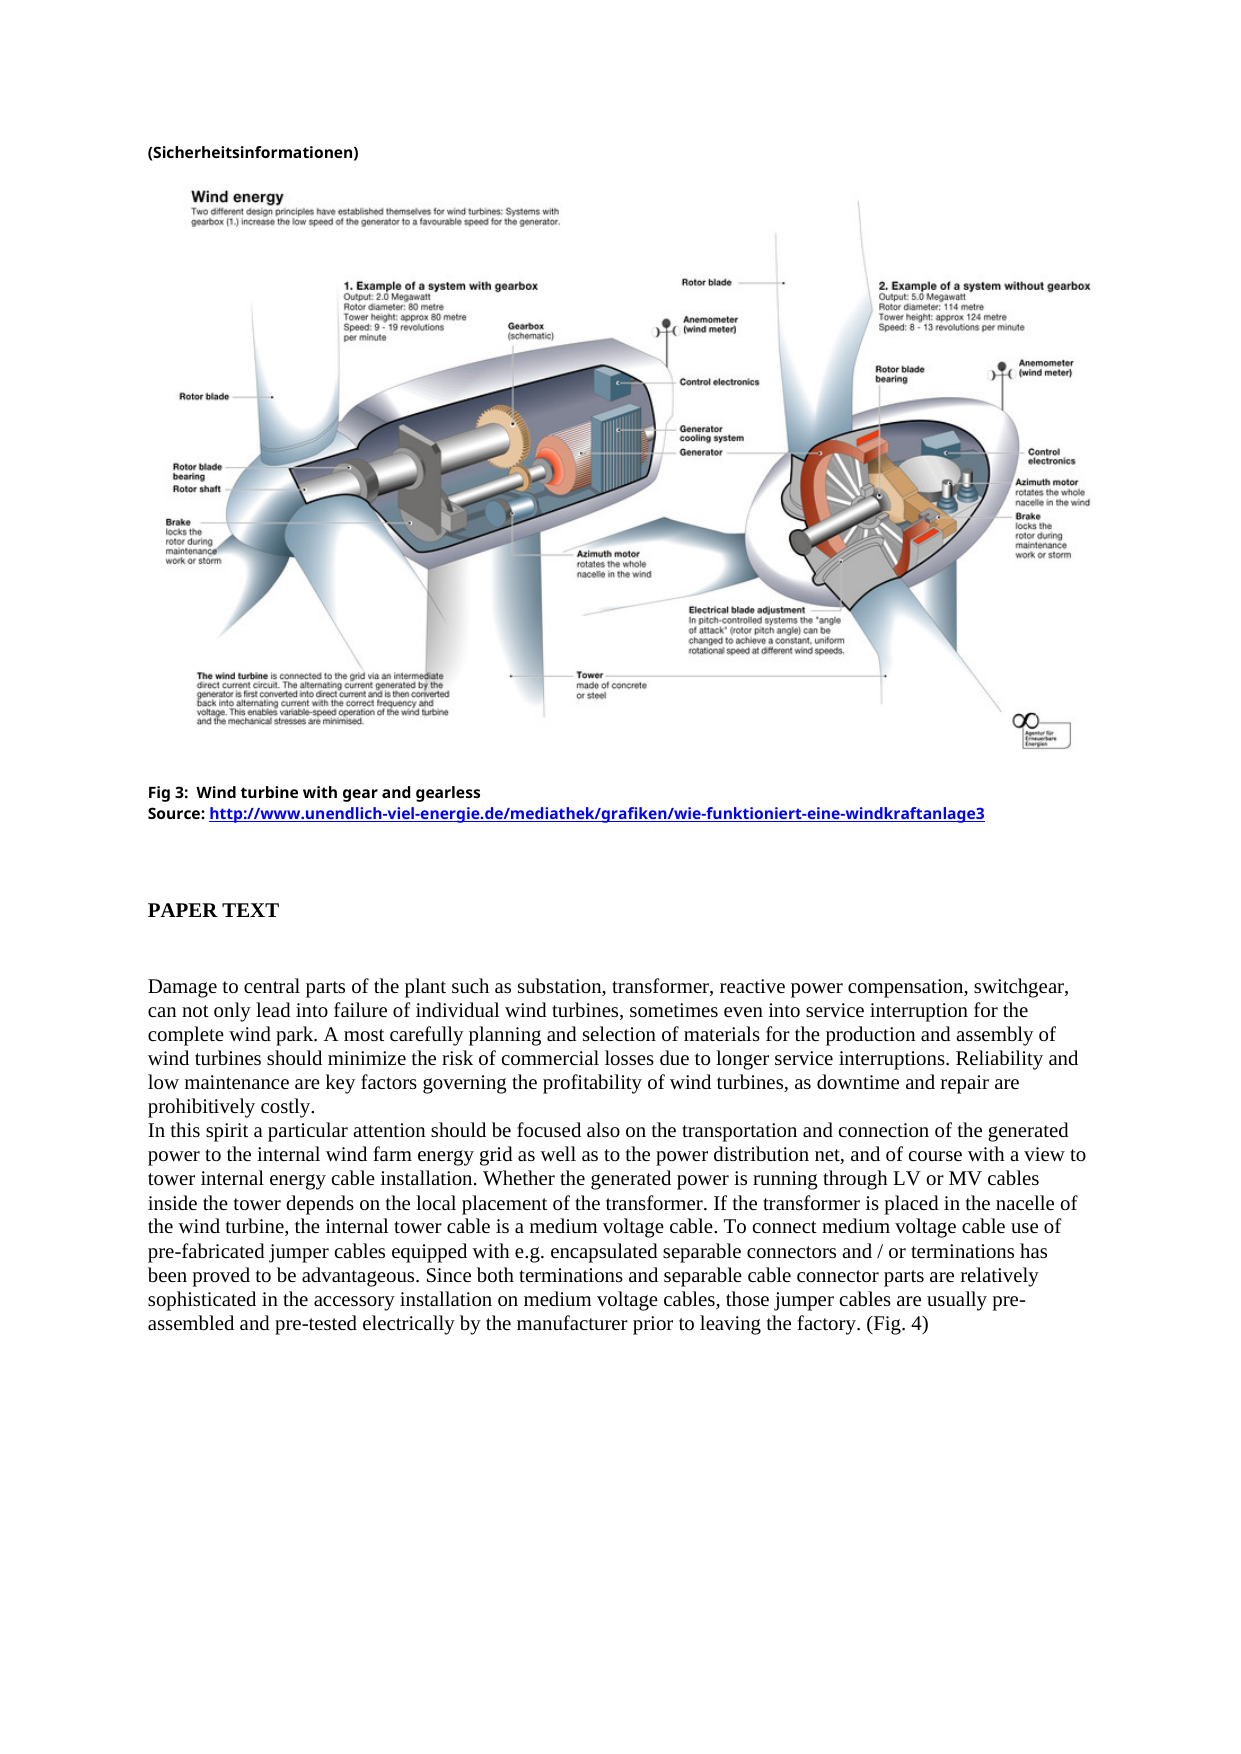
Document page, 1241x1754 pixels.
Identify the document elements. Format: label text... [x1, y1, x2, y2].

text Source: http://www.unendlich-viel-energie.de/mediathek/grafiken/wie-funktioniert-eine-windkraftanlage3 [148, 803, 1092, 824]
text PAPER TEXT [148, 898, 1092, 922]
text Fig 3: Wind turbine with gear and gearless [148, 781, 1092, 803]
text In this spirit a particular attention should be focused also on the transportation and connection of the generated power to the internal wind farm energy grid as well as to the power distribution net, and of course with a view to tower internal energy cable installation. Whether the generated power is running through LV or MV cables inside the tower depends on the local placement of the transformer. If the transformer is placed in the nacelle of the wind turbine, the internal tower cable is a medium voltage cable. To connect medium voltage cable use of pre-fabricated jumper cables equipped with e.g. encapsulated separable connectors and / or terminations has been proved to be advantageous. Since both terminations and separable cable connector parts are relatively sophisticated in the accessory installation on medium voltage cables, those jumper cables are usually pre-assembled and pre-tested electrically by the manufacturer prior to leaving the factory. (Fig. 4) [148, 1118, 1092, 1335]
text (Sicherheitsinformationen) [148, 142, 1092, 163]
text Damage to central parts of the plant such as substation, transformer, reactive power compensation, switchgear, can not only lead into failure of individual wind turbines, sometimes even into service interruption for the complete wind park. A most carefully planning and selection of materials for the production and assembly of wind turbines should minimize the risk of commercial losses due to longer service interruptions. Reliability and low maintenance are key factors governing the profitability of wind turbines, as downtime and repair are prohibitively costly. [148, 974, 1092, 1118]
picture [147, 184, 1097, 757]
